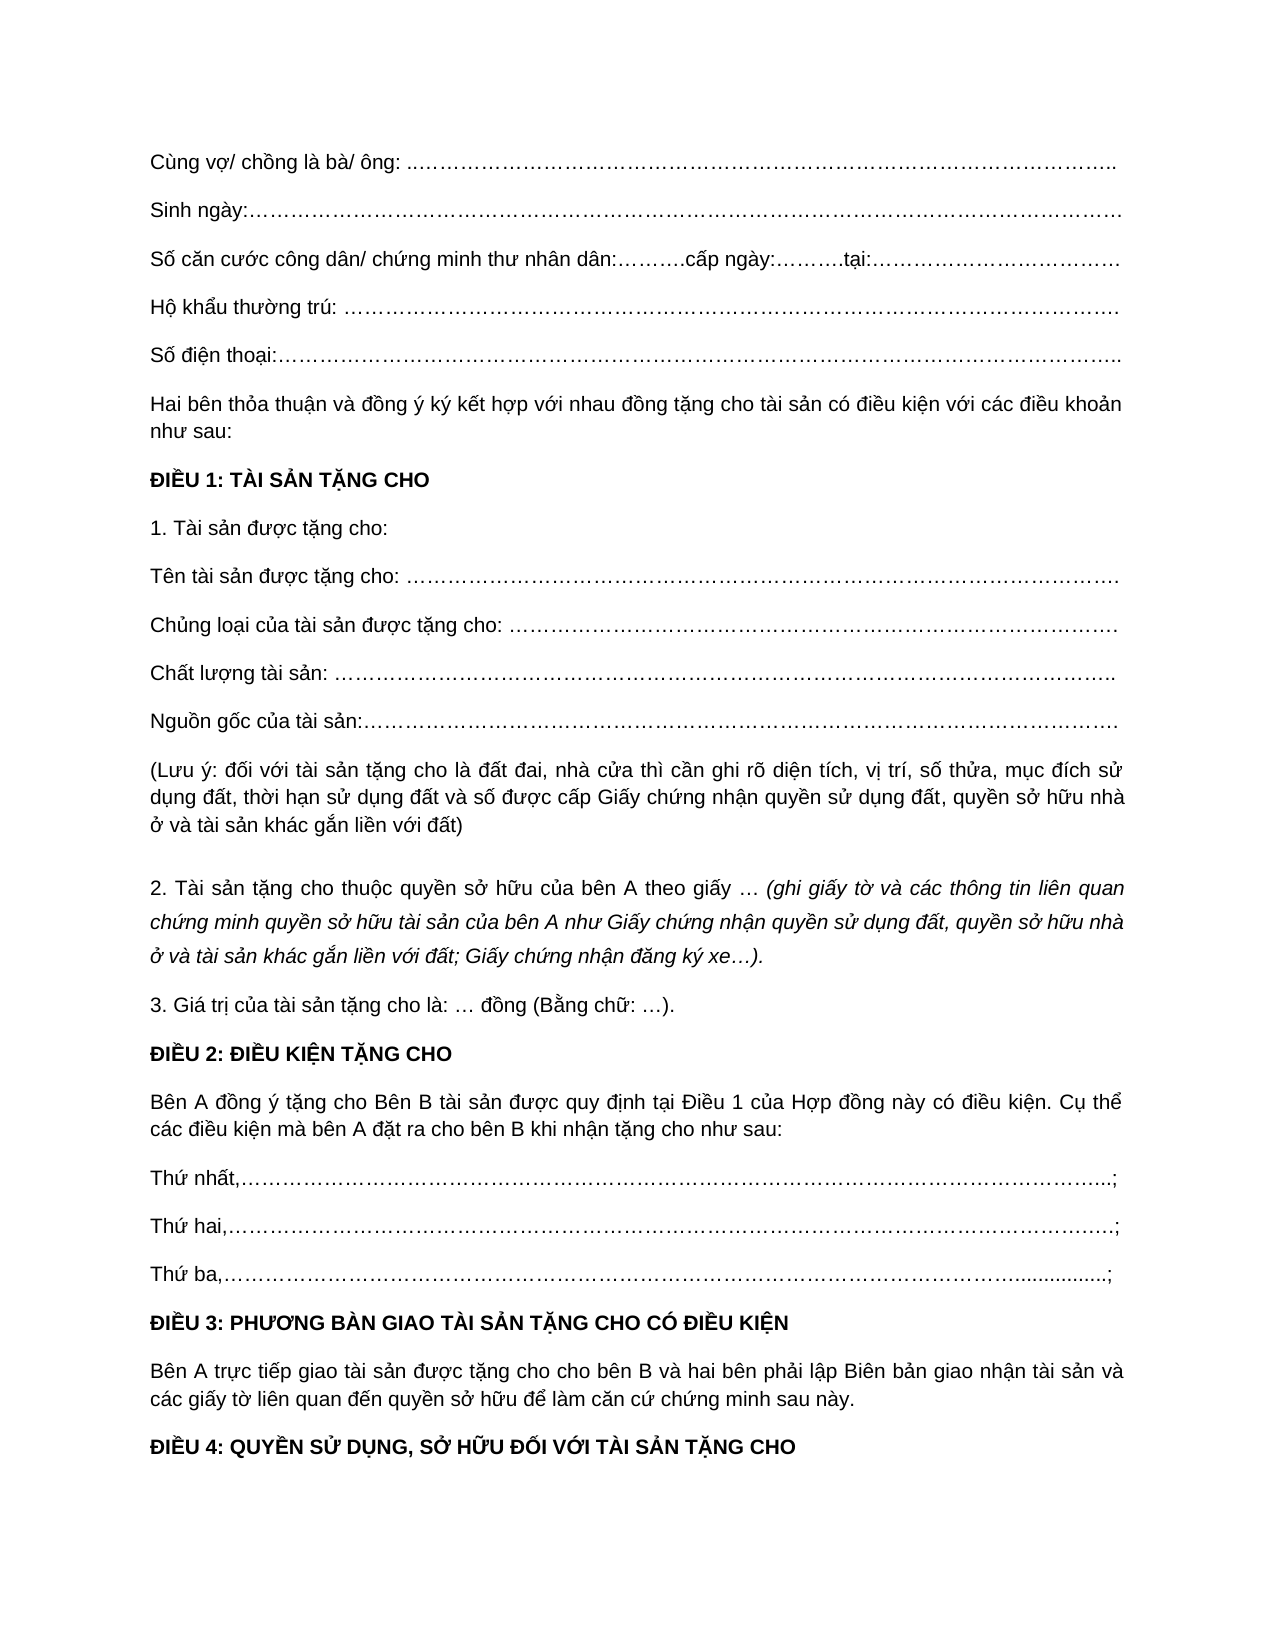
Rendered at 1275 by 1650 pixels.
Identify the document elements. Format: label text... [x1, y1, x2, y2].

text ĐIỀU 4: QUYỀN SỬ DỤNG, SỞ HỮU ĐỐI VỚI TÀI SẢN TẶNG CHO [150, 1435, 1125, 1459]
text 2. Tài sản tặng cho thuộc quyền sở hữu của bên A theo giấy … (ghi giấy tờ và các thông tin liên quan chứng minh quyền sở hữu tài sản của bên A như Giấy chứng nhận quyền sử dụng đất, quyền sở hữu nhà ở và tài sản khác gắn liền với đất; Giấy chứng nhận đăng ký xe…). [150, 865, 1125, 968]
text Thứ nhất,……………………………………………………………………………………………………………...; [150, 1166, 1125, 1189]
text Bên A đồng ý tặng cho Bên B tài sản được quy định tại Điều 1 của Hợp đồng này có điều kiện. Cụ thể các điều kiện mà bên A đặt ra cho bên B khi nhận tặng cho như sau: [150, 1090, 1125, 1141]
text Nguồn gốc của tài sản:………………………………………………………………………………………………. [150, 709, 1125, 733]
text Hai bên thỏa thuận và đồng ý ký kết hợp với nhau đồng tặng cho tài sản có điều kiện với các điều khoản như sau: [150, 392, 1125, 443]
text Chất lượng tài sản: ………………………………………………………………………………………………….. [150, 661, 1125, 685]
text Cùng vợ/ chồng là bà/ ông: ..……………………………………………………………………………………….. [150, 150, 1125, 174]
text Hộ khẩu thường trú: …………………………………………………………………………………………………. [150, 295, 1125, 319]
text (Lưu ý: đối với tài sản tặng cho là đất đai, nhà cửa thì cần ghi rõ diện tích, vị trí, số thửa, mục đích sử dụng đất, thời hạn sử dụng đất và số được cấp Giấy chứng nhận quyền sử dụng đất, quyền sở hữu nhà ở và tài sản khác gắn liền với đất) [150, 757, 1125, 836]
text Bên A trực tiếp giao tài sản được tặng cho cho bên B và hai bên phải lập Biên bản giao nhận tài sản và các giấy tờ liên quan đến quyền sở hữu để làm căn cứ chứng minh sau này. [150, 1359, 1125, 1410]
text ĐIỀU 1: TÀI SẢN TẶNG CHO [150, 467, 1125, 491]
text ĐIỀU 3: PHƯƠNG BÀN GIAO TÀI SẢN TẶNG CHO CÓ ĐIỀU KIỆN [150, 1311, 1125, 1334]
text Sinh ngày:……………………………………………………………………………………………………………… [150, 198, 1125, 222]
text Thứ hai,…………………………………………………………………………………………………………….….; [150, 1214, 1125, 1238]
text 3. Giá trị của tài sản tặng cho là: … đồng (Bằng chữ: …). [150, 993, 1125, 1017]
text Số căn cước công dân/ chứng minh thư nhân dân:……….cấp ngày:……….tại:……………………………… [150, 247, 1125, 271]
text 1. Tài sản được tặng cho: [150, 516, 1125, 540]
text Chủng loại của tài sản được tặng cho: ……………………………………………………………………………. [150, 612, 1125, 636]
text Số điện thoại:………………………………………………………………………………………………………….. [150, 343, 1125, 367]
text Tên tài sản được tặng cho: …………………………………………………………………………………………. [150, 564, 1125, 588]
text ĐIỀU 2: ĐIỀU KIỆN TẶNG CHO [150, 1041, 1125, 1065]
text Thứ ba,……………………………………………………………………………………………………................; [150, 1262, 1125, 1286]
